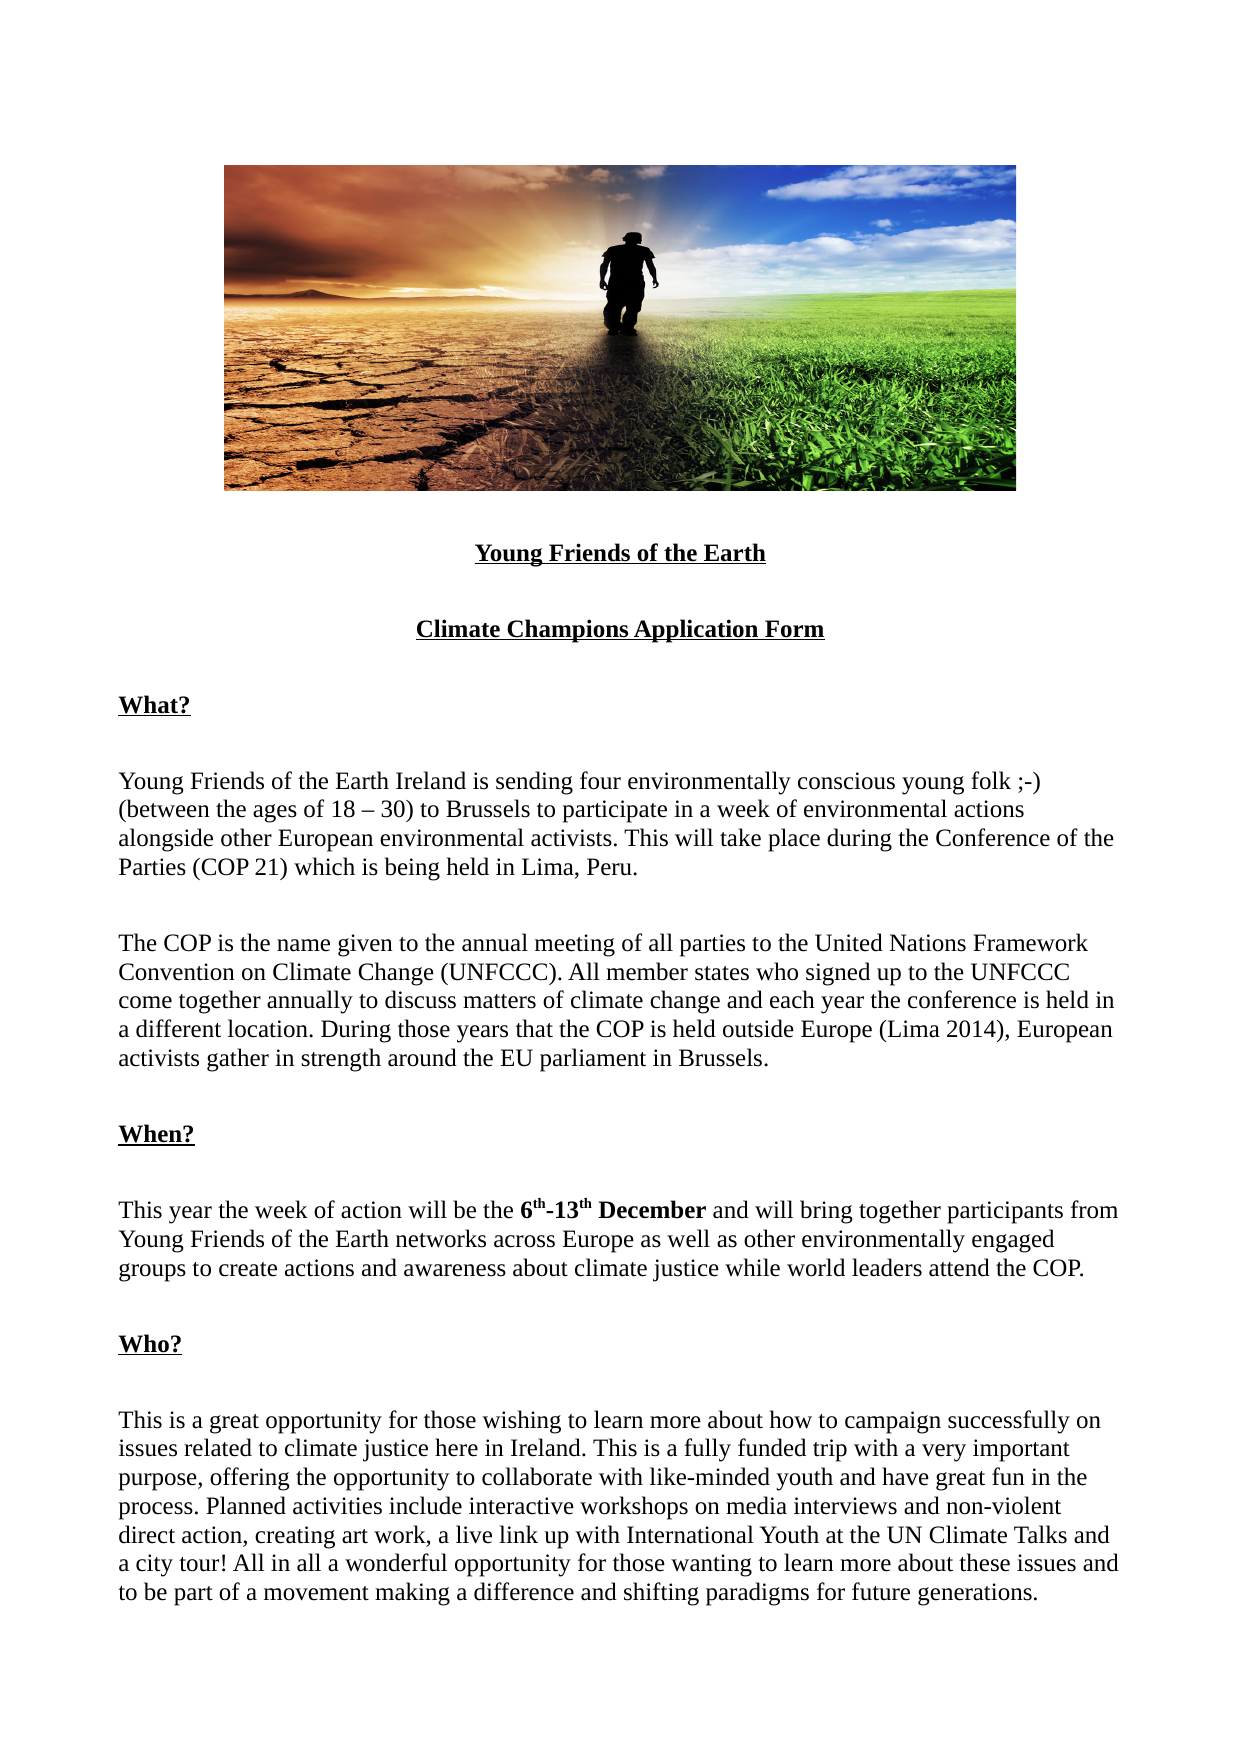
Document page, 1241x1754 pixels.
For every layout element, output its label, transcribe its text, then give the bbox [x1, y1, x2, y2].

picture [224, 165, 1017, 491]
text When? [118, 1119, 1122, 1148]
text Young Friends of the Earth Ireland is sending four environmentally conscious young folk ;-) (between the ages of 18 – 30) to Brussels to participate in a week of environmental actions alongside other European environmental activists. This will take place during the Conference of the Parties (COP 21) which is being held in Lima, Peru. [118, 766, 1122, 881]
text Young Friends of the Earth [118, 538, 1122, 566]
text What? [118, 690, 1122, 718]
text Who? [118, 1329, 1122, 1357]
text Climate Champions Application Form [118, 614, 1122, 642]
text The COP is the name given to the annual meeting of all parties to the United Nations Framework Convention on Climate Change (UNFCCC). All member states who signed up to the UNFCCC come together annually to discuss matters of climate change and each year the conference is held in a different location. During those years that the COP is held outside Europe (Lima 2014), European activists gather in strength around the EU parliament in Brussels. [118, 928, 1122, 1072]
text This is a great opportunity for those wishing to learn more about how to campaign successfully on issues related to climate justice here in Ireland. This is a fully funded trip with a very important purpose, offering the opportunity to collaborate with like-minded youth and have great fun in the process. Planned activities include interactive workshops on media interviews and non-violent direct action, creating art work, a live link up with International Youth at the UN Climate Talks and a city tour! All in all a wonderful opportunity for those wanting to learn more about these issues and to be part of a movement making a difference and shifting paradigms for future generations. [118, 1405, 1122, 1606]
text This year the week of action will be the 6th-13th December and will bring together participants from Young Friends of the Earth networks across Europe as well as other environmentally engaged groups to create actions and awareness about climate justice while world leaders attend the COP. [118, 1195, 1122, 1281]
